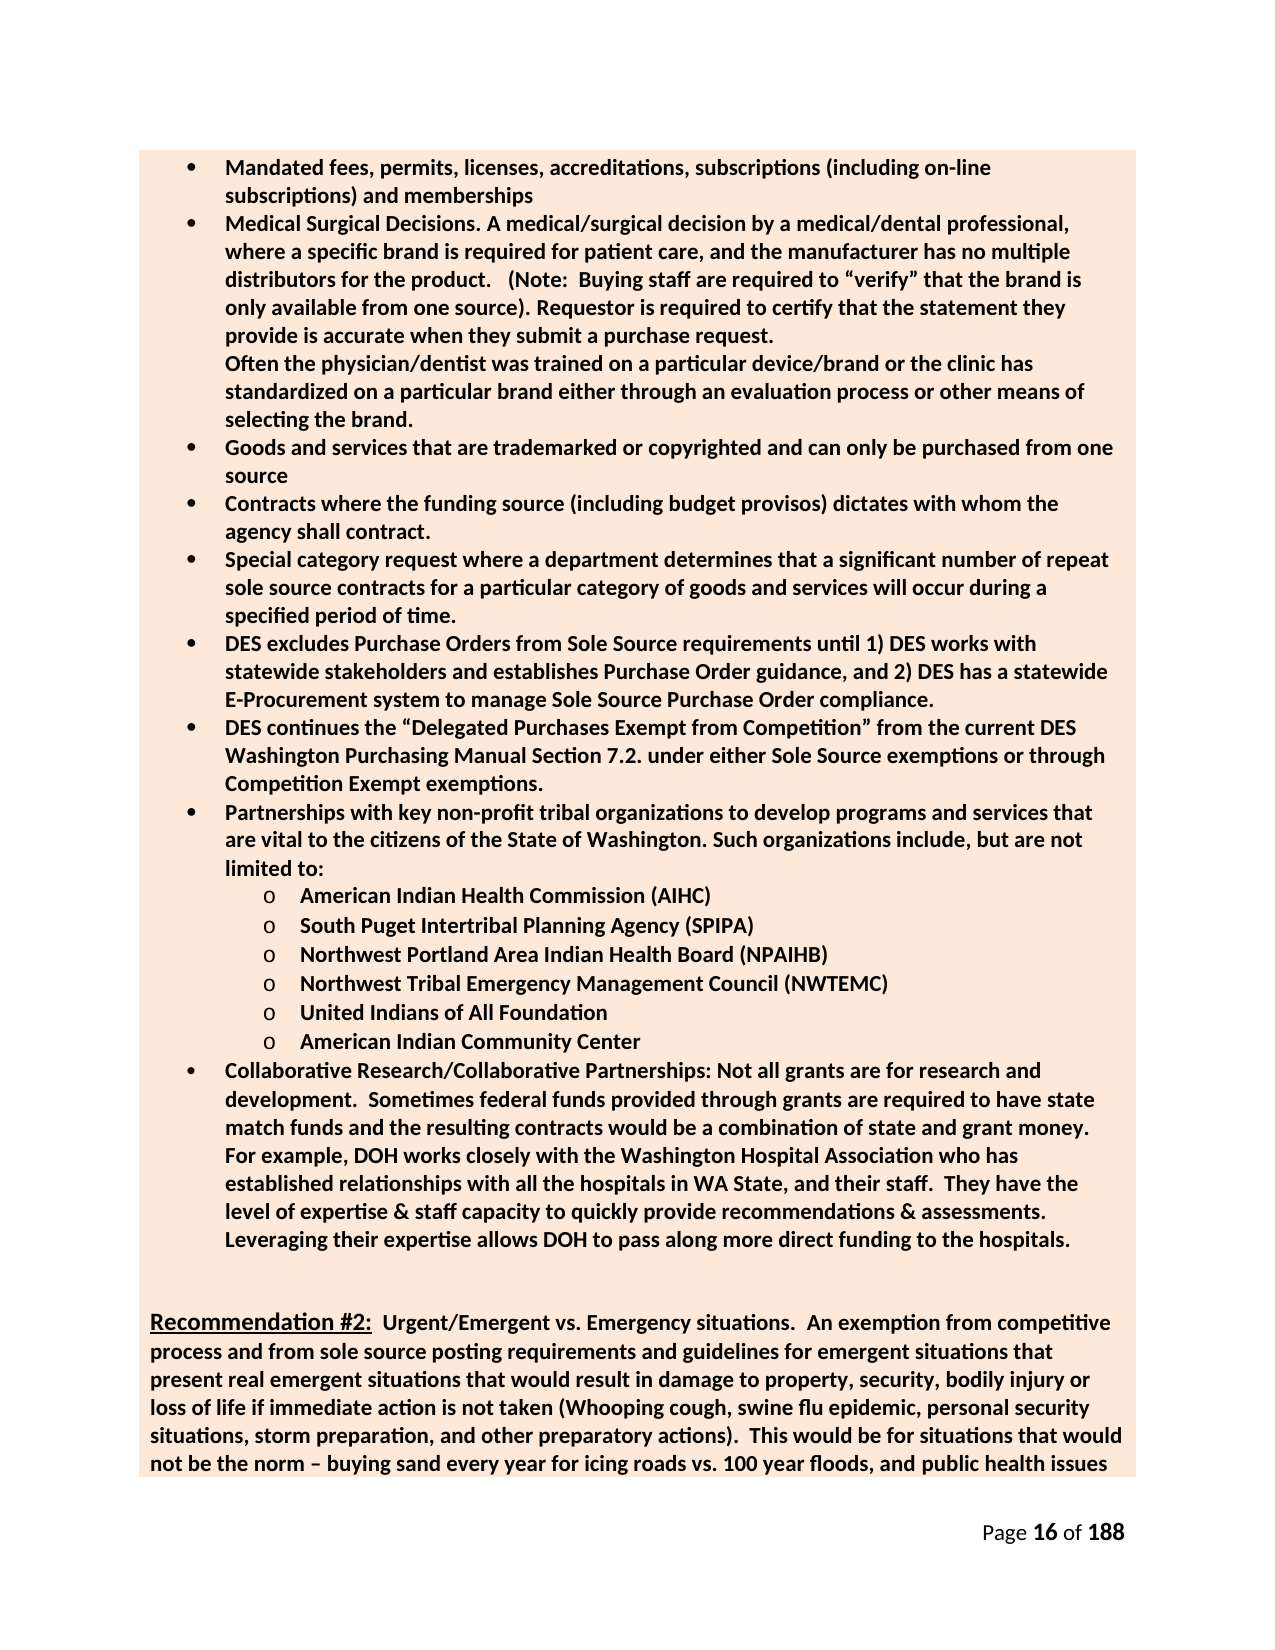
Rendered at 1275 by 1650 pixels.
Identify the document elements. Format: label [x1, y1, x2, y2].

table_cell [139, 150, 1136, 1477]
